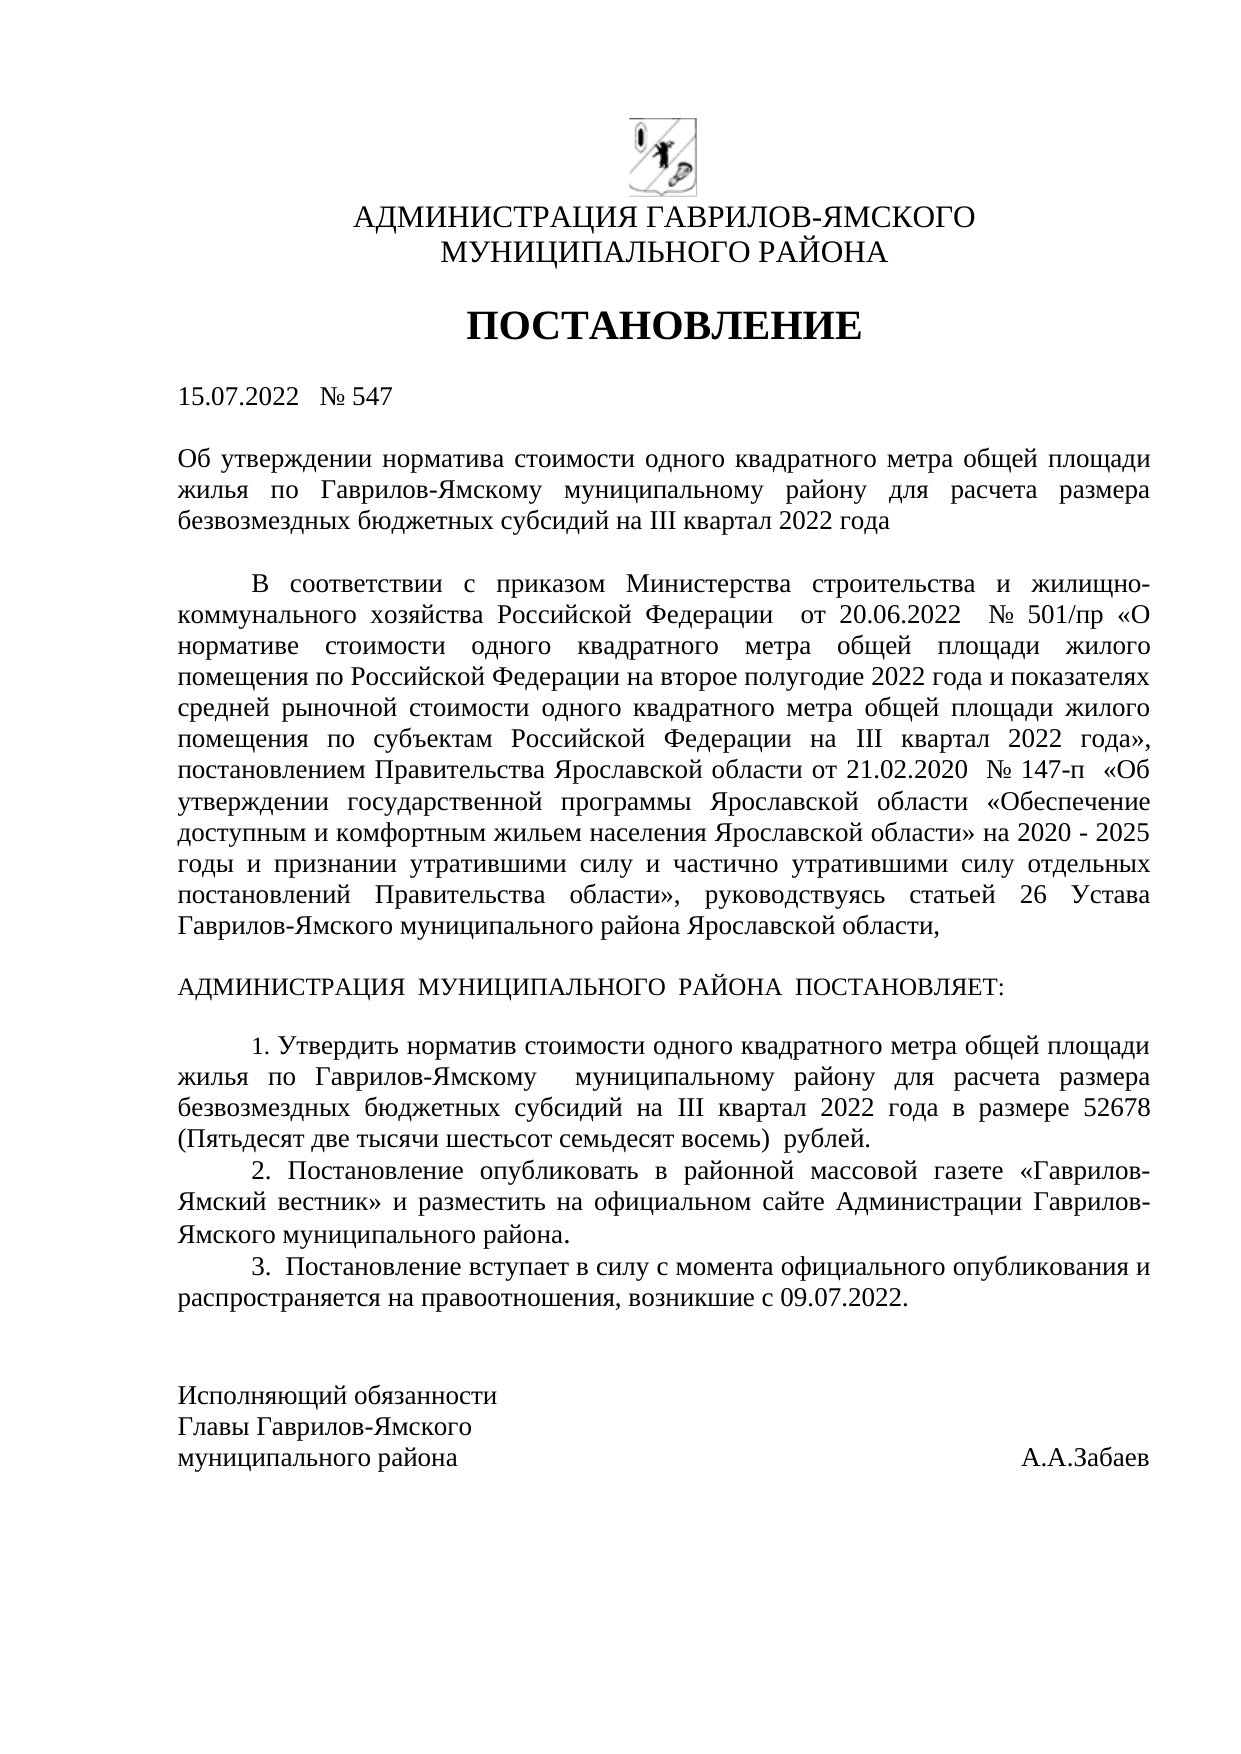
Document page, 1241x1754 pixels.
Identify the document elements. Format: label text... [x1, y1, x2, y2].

text МУНИЦИПАЛЬНОГО РАЙОНА [177, 234, 1152, 270]
text 2. Постановление опубликовать в районной массовой газете «Гаврилов-Ямский вестник» и разместить на официальном сайте Администрации Гаврилов-Ямского муниципального района. [177, 1154, 1152, 1249]
text муниципального района А.А.Забаев [177, 1441, 1152, 1503]
text АДМИНИСТРАЦИЯ МУНИЦИПАЛЬНОГО РАЙОНА ПОСТАНОВЛЯЕТ: [177, 972, 1152, 1000]
text 15.07.2022 № 547 [177, 380, 1152, 411]
text Об утверждении норматива стоимости одного квадратного метра общей площади жилья по Гаврилов-Ямскому муниципальному району для расчета размера безвозмездных бюджетных субсидий на III квартал 2022 года [177, 442, 1152, 536]
text АДМИНИСТРАЦИЯ ГАВРИЛОВ-ЯМСКОГО [177, 198, 1152, 234]
text Главы Гаврилов-Ямского [177, 1410, 1152, 1441]
text Исполняющий обязанности [177, 1379, 1152, 1410]
picture [629, 118, 700, 198]
text ПОСТАНОВЛЕНИЕ [177, 301, 1152, 349]
text 3. Постановление вступает в силу с момента официального опубликования и распространяется на правоотношения, возникшие с 09.07.2022. [177, 1249, 1152, 1312]
text 1. Утвердить норматив стоимости одного квадратного метра общей площади жилья по Гаврилов-Ямскому муниципальному району для расчета размера безвозмездных бюджетных субсидий на III квартал 2022 года в размере 52678 (Пятьдесят две тысячи шестьсот семьдесят восемь) рублей. [177, 1029, 1152, 1154]
subtitle В соответствии с приказом Министерства строительства и жилищно-коммунального хозяйства Российской Федерации от 20.06.2022 № 501/пр «О нормативе стоимости одного квадратного метра общей площади жилого помещения по Российской Федерации на второе полугодие 2022 года и показателях средней рыночной стоимости одного квадратного метра общей площади жилого помещения по субъектам Российской Федерации на III квартал 2022 года», постановлением Правительства Ярославской области от 21.02.2020 № 147-п «Об утверждении государственной программы Ярославской области «Обеспечение доступным и комфортным жильем населения Ярославской области» на 2020 - 2025 годы и признании утратившими силу и частично утратившими силу отдельных постановлений Правительства области», руководствуясь статьей 26 Устава Гаврилов-Ямского муниципального района Ярославской области, [177, 567, 1152, 941]
